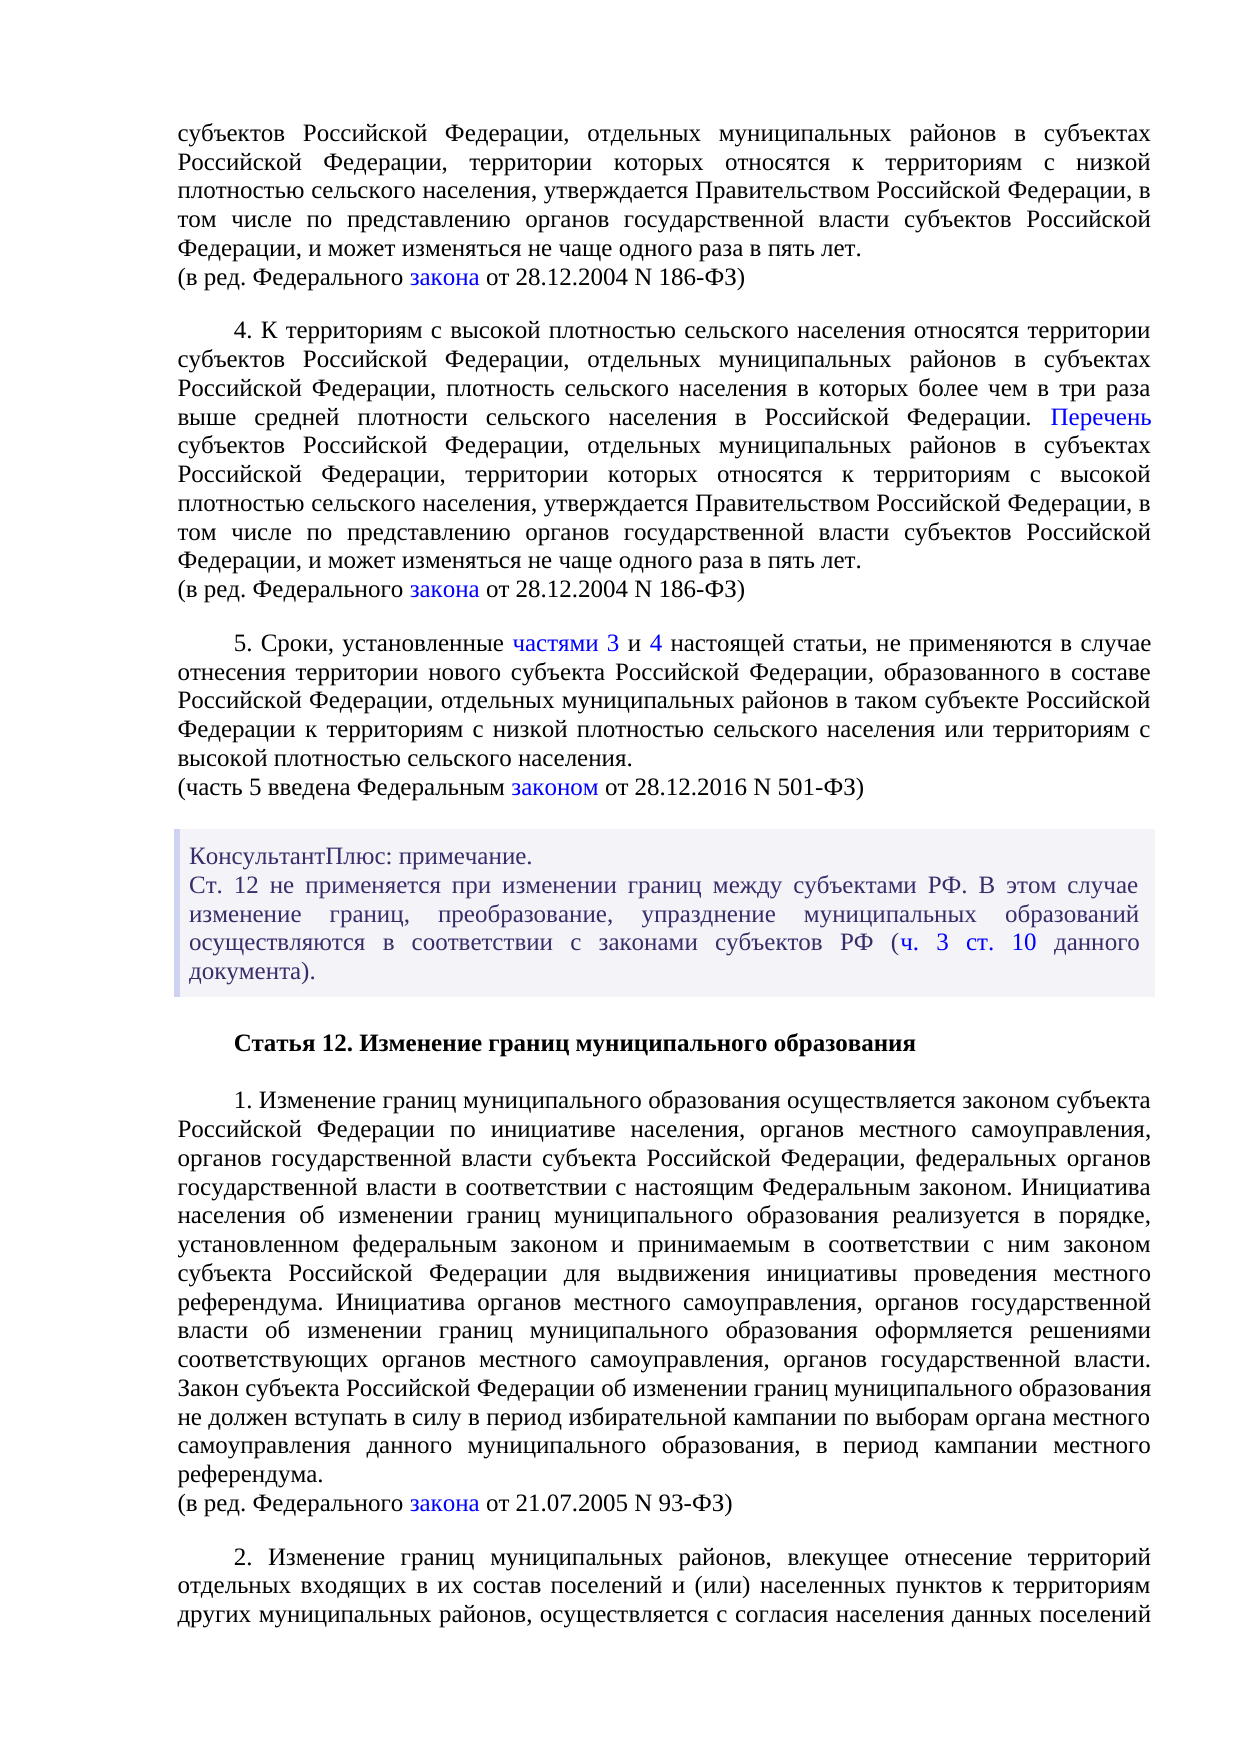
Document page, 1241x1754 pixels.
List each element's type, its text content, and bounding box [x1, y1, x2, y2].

table_header КонсультантПлюс: примечание. Ст. 12 не применяется при изменении границ между субъектами РФ. В этом случае изменение границ, преобразование, упразднение муниципальных образований осуществляются в соответствии с законами субъектов РФ (ч. 3 ст. 10 данного документа). [180, 829, 1149, 997]
text (в ред. Федерального закона от 28.12.2004 N 186-ФЗ) [177, 574, 1152, 603]
text 1. Изменение границ муниципального образования осуществляется законом субъекта Российской Федерации по инициативе населения, органов местного самоуправления, органов государственной власти субъекта Российской Федерации, федеральных органов государственной власти в соответствии с настоящим Федеральным законом. Инициатива населения об изменении границ муниципального образования реализуется в порядке, установленном федеральным законом и принимаемым в соответствии с ним законом субъекта Российской Федерации для выдвижения инициативы проведения местного референдума. Инициатива органов местного самоуправления, органов государственной власти об изменении границ муниципального образования оформляется решениями соответствующих органов местного самоуправления, органов государственной власти. Закон субъекта Российской Федерации об изменении границ муниципального образования не должен вступать в силу в период избирательной кампании по выборам органа местного самоуправления данного муниципального образования, в период кампании местного референдума. [177, 1085, 1152, 1488]
text (часть 5 введена Федеральным законом от 28.12.2016 N 501-ФЗ) [177, 772, 1152, 801]
text 5. Сроки, установленные частями 3 и 4 настоящей статьи, не применяются в случае отнесения территории нового субъекта Российской Федерации, образованного в составе Российской Федерации, отдельных муниципальных районов в таком субъекте Российской Федерации к территориям с низкой плотностью сельского населения или территориям с высокой плотностью сельского населения. [177, 628, 1152, 772]
text 4. К территориям с высокой плотностью сельского населения относятся территории субъектов Российской Федерации, отдельных муниципальных районов в субъектах Российской Федерации, плотность сельского населения в которых более чем в три раза выше средней плотности сельского населения в Российской Федерации. Перечень субъектов Российской Федерации, отдельных муниципальных районов в субъектах Российской Федерации, территории которых относятся к территориям с высокой плотностью сельского населения, утверждается Правительством Российской Федерации, в том числе по представлению органов государственной власти субъектов Российской Федерации, и может изменяться не чаще одного раза в пять лет. [177, 316, 1152, 574]
text (в ред. Федерального закона от 28.12.2004 N 186-ФЗ) [177, 262, 1152, 291]
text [177, 118, 1152, 262]
text (в ред. Федерального закона от 21.07.2005 N 93-ФЗ) [177, 1488, 1152, 1517]
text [177, 1542, 1152, 1628]
title Статья 12. Изменение границ муниципального образования [177, 1028, 1152, 1057]
